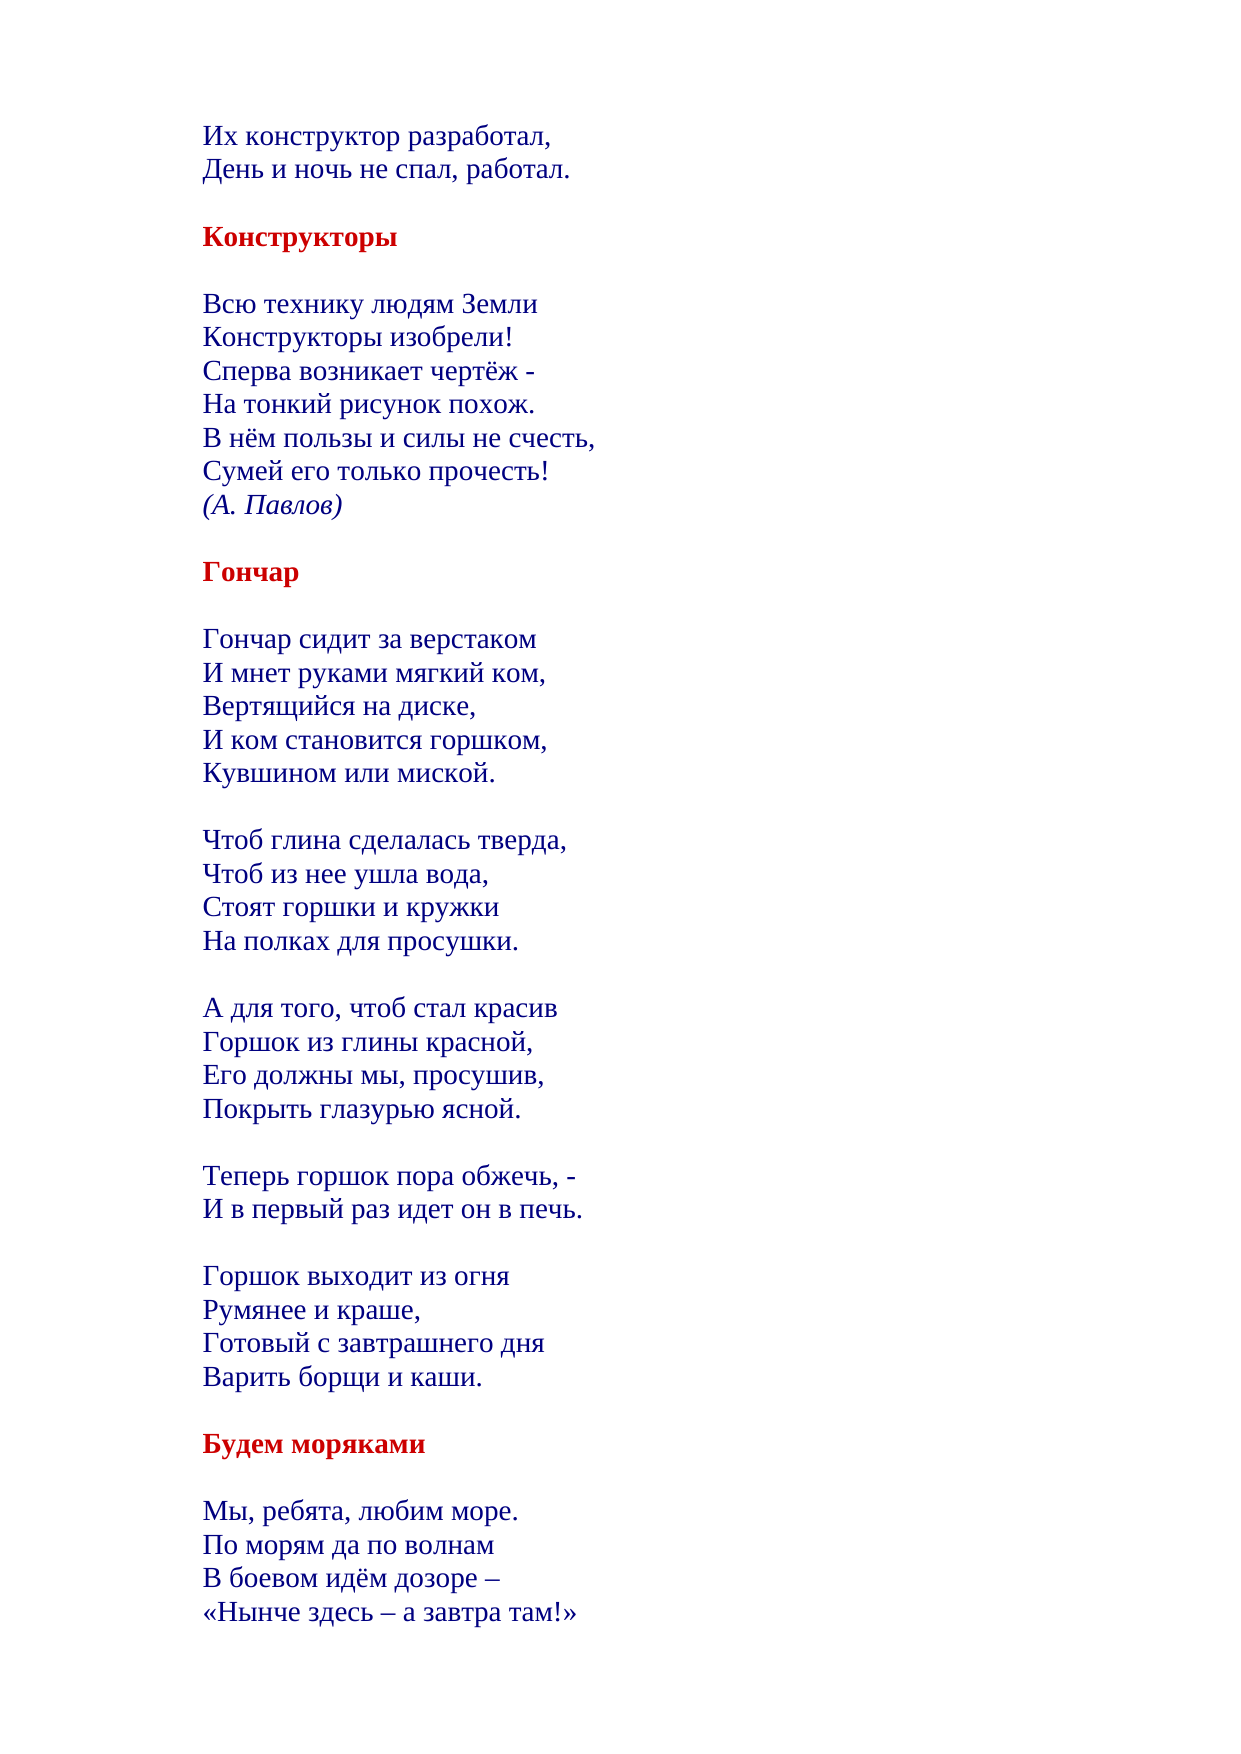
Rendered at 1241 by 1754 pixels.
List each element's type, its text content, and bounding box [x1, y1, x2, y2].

text Мы, ребята, любим море. [202, 1493, 1139, 1527]
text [202, 118, 1139, 185]
text (А. Павлов) Гончар [202, 487, 1139, 588]
text Конструкторы Всю технику людям Земли Конструкторы изобрели! Сперва возникает чертёж - На тонкий рисунок похож. В нём пользы и силы не счесть, Сумей его только прочесть! [202, 219, 1139, 487]
text В боевом идём дозоре – [202, 1560, 1139, 1594]
text Гончар сидит за верстаком И мнет руками мягкий ком, Вертящийся на диске, И ком становится горшком, Кувшином или миской. Чтоб глина сделалась тверда, Чтоб из нее ушла вода, Стоят горшки и кружки На полках для просушки. А для того, чтоб стал красив Горшок из глины красной, Его должны мы, просушив, Покрыть глазурью ясной. Теперь горшок пора обжечь, - И в первый раз идет он в печь. Горшок выходит из огня Румянее и краше, Готовый с завтрашнего дня Варить борщи и каши. Будем моряками [202, 621, 1139, 1460]
text «Нынче здесь – а завтра там!» [202, 1594, 1139, 1627]
text По морям да по волнам [202, 1527, 1139, 1560]
